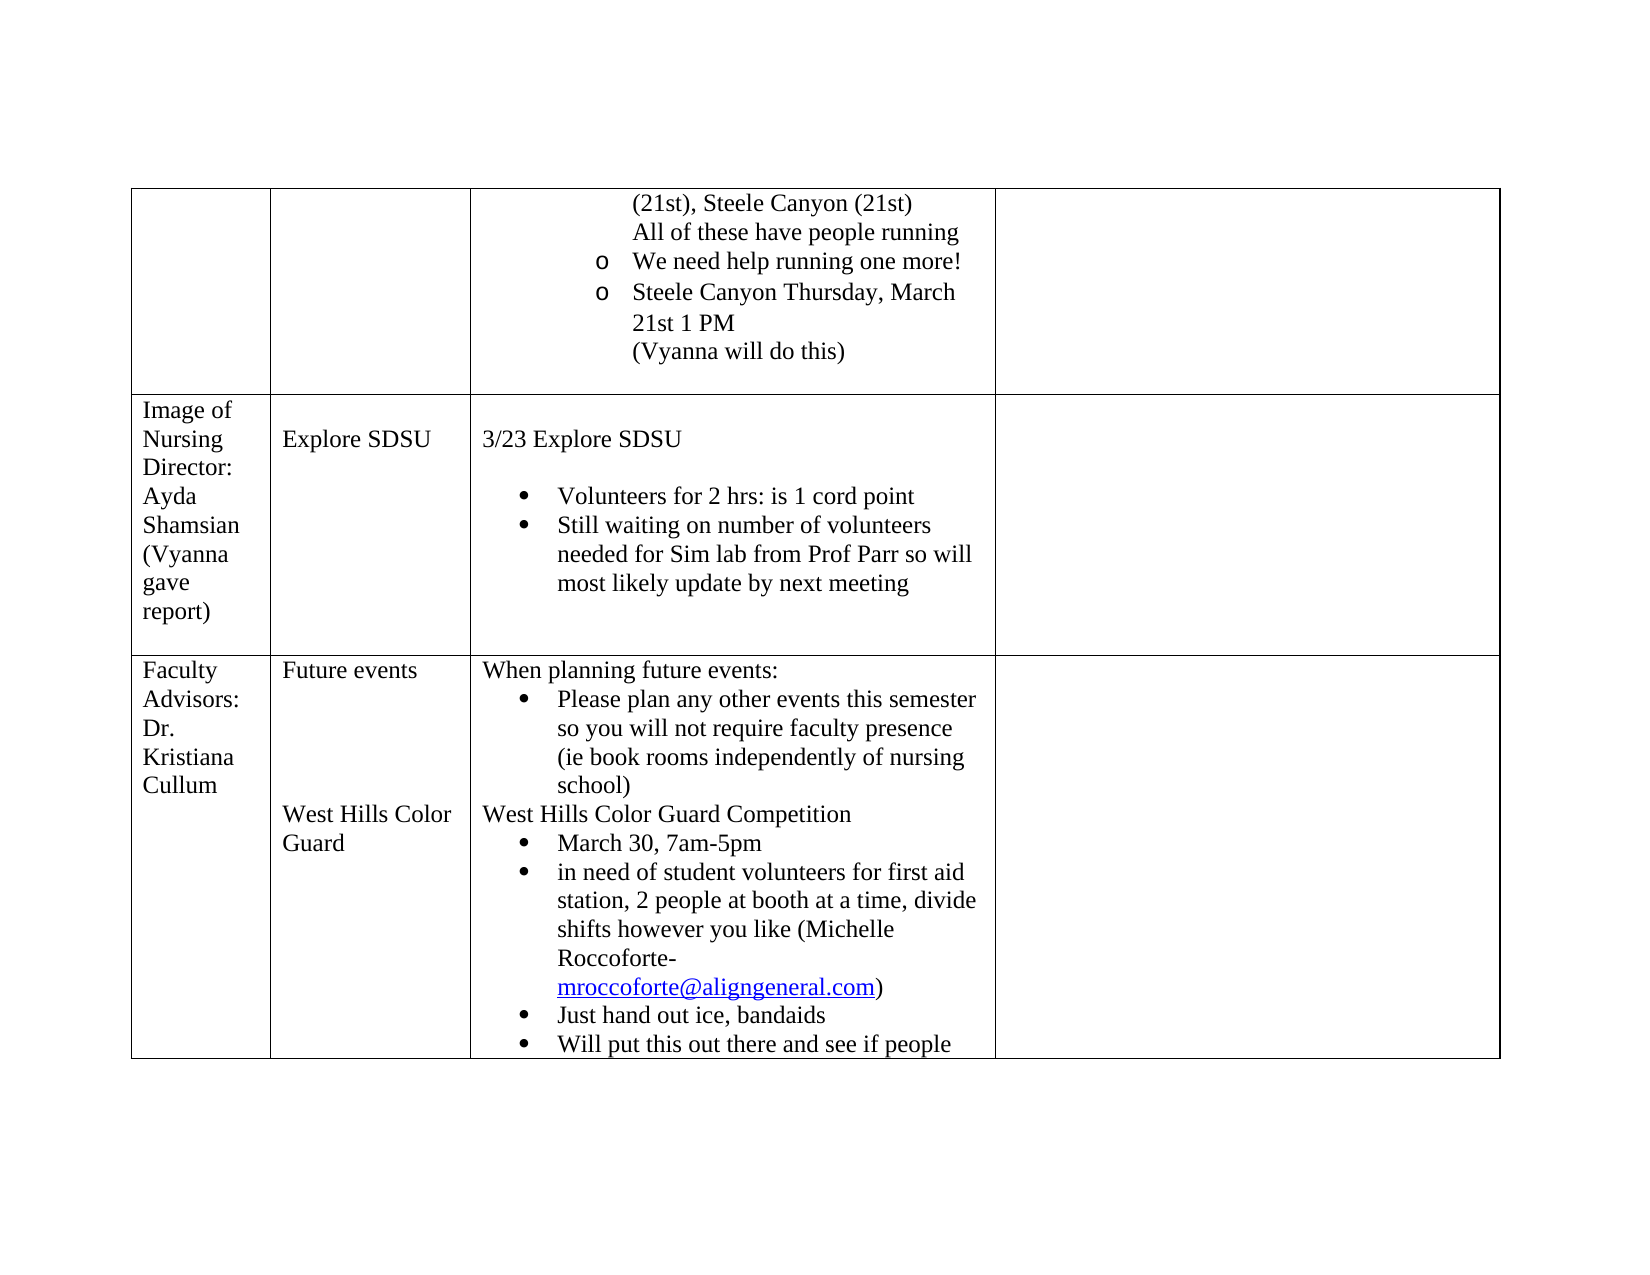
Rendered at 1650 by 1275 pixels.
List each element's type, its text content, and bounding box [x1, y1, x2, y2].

table_cell Image of Nursing Director: Ayda Shamsian (Vyanna gave report) [132, 395, 270, 654]
table_cell [996, 656, 1499, 1058]
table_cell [132, 656, 270, 1058]
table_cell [471, 189, 995, 394]
table_cell [996, 189, 1499, 394]
table_cell 3/23 Explore SDSU Volunteers for 2 hrs: is 1 cord point Still waiting on number of volunteers needed for Sim lab from Prof Parr so will most likely update by next meeting [471, 395, 995, 654]
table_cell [471, 656, 995, 1058]
table_cell Explore SDSU [271, 395, 470, 654]
table_cell [996, 395, 1499, 654]
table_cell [271, 656, 470, 1058]
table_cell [271, 189, 470, 394]
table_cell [132, 189, 270, 394]
